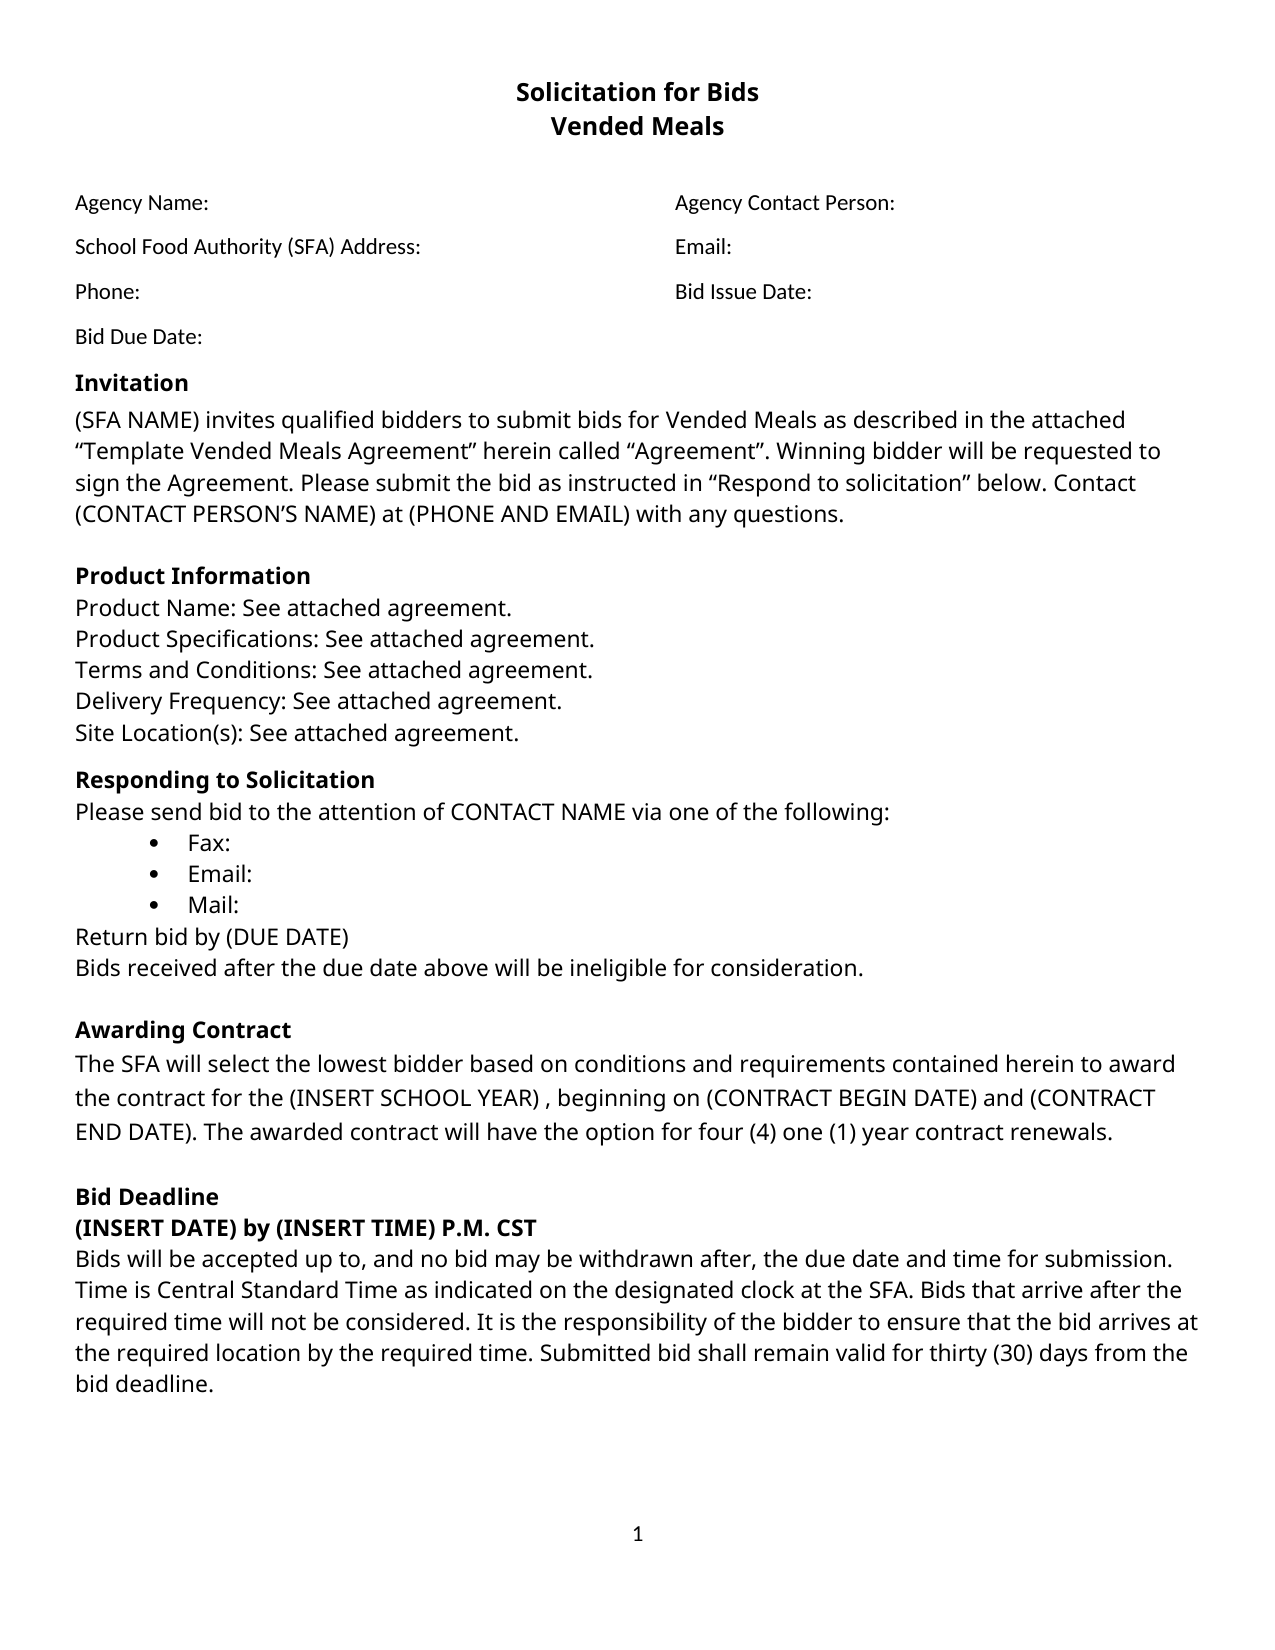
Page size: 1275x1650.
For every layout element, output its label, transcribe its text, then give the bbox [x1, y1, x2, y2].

text Site Location(s): See attached agreement. [75, 717, 1200, 748]
text Agency Contact Person: [675, 188, 1200, 216]
text Bids received after the due date above will be ineligible for consideration. [75, 952, 1200, 983]
subtitle Vended Meals [75, 109, 1200, 143]
text Product Information [75, 560, 1200, 592]
text Responding to Solicitation [75, 764, 1200, 796]
text Agency Name: [75, 188, 600, 216]
text The SFA will select the lowest bidder based on conditions and requirements contained herein to award the contract for the (INSERT SCHOOL YEAR) , beginning on (CONTRACT BEGIN DATE) and (CONTRACT END DATE). The awarded contract will have the option for four (4) one (1) year contract renewals. [75, 1048, 1200, 1147]
text Please send bid to the attention of CONTACT NAME via one of the following: [75, 796, 1200, 827]
text Phone: [75, 277, 600, 305]
text Bid Issue Date: [675, 277, 1200, 305]
text Product Specifications: See attached agreement. [75, 623, 1200, 654]
text Delivery Frequency: See attached agreement. [75, 685, 1200, 717]
list Mail: [150, 889, 1200, 921]
text Return bid by (DUE DATE) [75, 921, 1200, 952]
text Awarding Contract [75, 1014, 1200, 1046]
text (SFA NAME) invites qualified bidders to submit bids for Vended Meals as described in the attached “Template Vended Meals Agreement” herein called “Agreement”. Winning bidder will be requested to sign the Agreement. Please submit the bid as instructed in “Respond to solicitation” below. Contact (CONTACT PERSON’S NAME) at (PHONE AND EMAIL) with any questions. [75, 404, 1200, 529]
text Bid Due Date: [75, 322, 600, 350]
subtitle Solicitation for Bids [75, 75, 1200, 109]
text School Food Authority (SFA) Address: [75, 232, 600, 261]
text Email: [675, 232, 1200, 261]
text Invitation [75, 367, 1200, 398]
text Terms and Conditions: See attached agreement. [75, 654, 1200, 685]
text Bids will be accepted up to, and no bid may be withdrawn after, the due date and time for submission. Time is Central Standard Time as indicated on the designated clock at the SFA. Bids that arrive after the required time will not be considered. It is the responsibility of the bidder to ensure that the bid arrives at the required location by the required time. Submitted bid shall remain valid for thirty (30) days from the bid deadline. [75, 1243, 1200, 1399]
text (INSERT DATE) by (INSERT TIME) P.M. CST [75, 1212, 1200, 1243]
text Bid Deadline [75, 1181, 1200, 1212]
text Product Name: See attached agreement. [75, 592, 1200, 623]
list Fax: [150, 827, 1200, 858]
list Email: [150, 858, 1200, 889]
